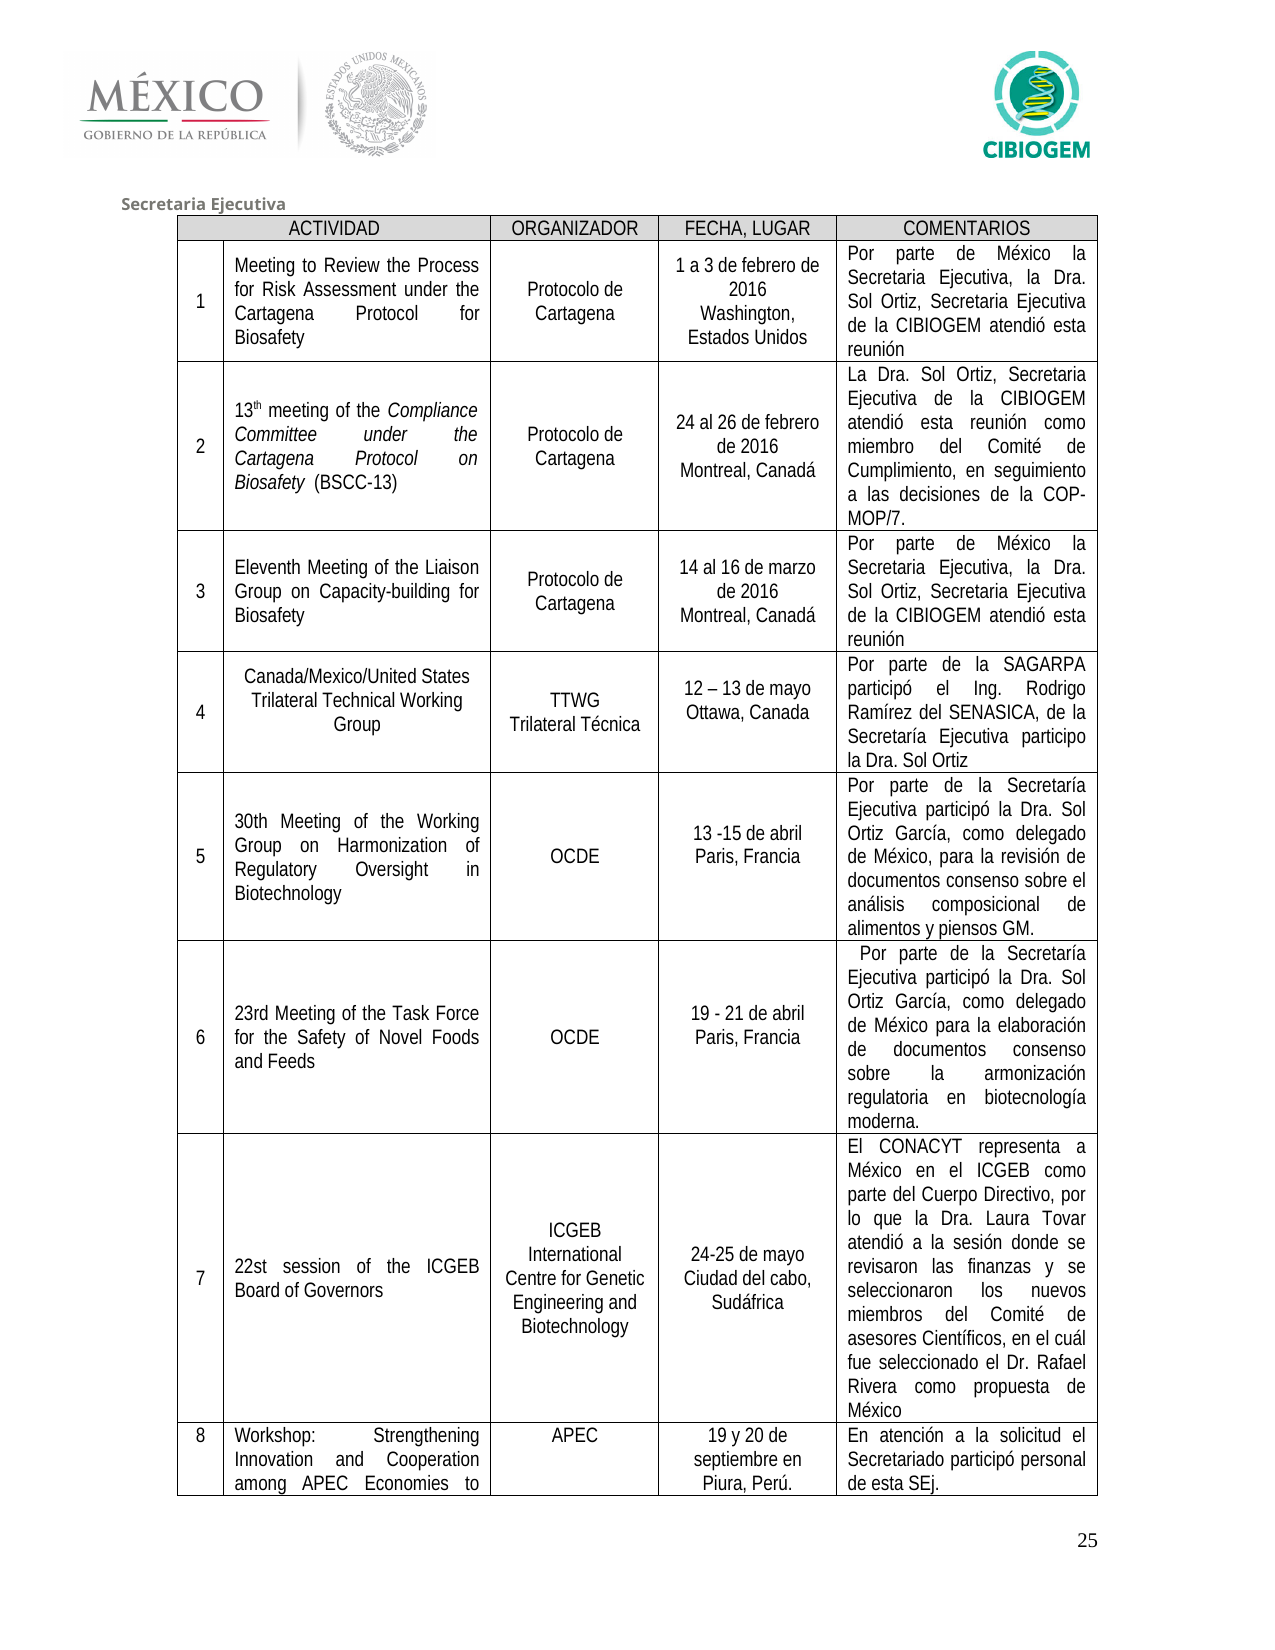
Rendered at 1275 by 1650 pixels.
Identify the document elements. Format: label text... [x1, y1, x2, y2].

table_cell Por parte de la Secretaría Ejecutiva participó la Dra. Sol Ortiz García, como delegado de México para la elaboración de documentos consenso sobre la armonización regulatoria en biotecnología moderna. [837, 941, 1097, 1133]
table_cell OCDE [491, 941, 658, 1133]
table_cell Protocolo de Cartagena [491, 531, 658, 651]
table_cell 4 [178, 652, 223, 772]
picture [63, 51, 437, 158]
table_cell En atención a la solicitud el Secretariado participó personal de esta SEj. [837, 1423, 1097, 1494]
table_cell 5 [178, 773, 223, 940]
table_cell Protocolo de Cartagena [491, 362, 658, 530]
table_cell APEC [491, 1423, 658, 1494]
table_cell 2 [178, 362, 223, 530]
table_header COMENTARIOS [837, 216, 1097, 240]
table_cell 13th meeting of the Compliance Committee under the Cartagena Protocol on Biosafety (BSCC-13) [224, 362, 490, 530]
table_cell ICGEB International Centre for Genetic Engineering and Biotechnology [491, 1134, 658, 1422]
table_cell 13 -15 de abril Paris, Francia [659, 773, 836, 940]
table_cell 23rd Meeting of the Task Force for the Safety of Novel Foods and Feeds [224, 941, 490, 1133]
table_cell 30th Meeting of the Working Group on Harmonization of Regulatory Oversight in Biotechnology [224, 773, 490, 940]
table_cell Canada/Mexico/United States Trilateral Technical Working Group [224, 652, 490, 772]
table_cell TTWG Trilateral Técnica [491, 652, 658, 772]
table_header FECHA, LUGAR [659, 216, 836, 240]
table_header ACTIVIDAD [178, 216, 490, 240]
table_cell 24-25 de mayo Ciudad del cabo, Sudáfrica [659, 1134, 836, 1422]
table_cell Por parte de la Secretaría Ejecutiva participó la Dra. Sol Ortiz García, como delegado de México, para la revisión de documentos consenso sobre el análisis composicional de alimentos y piensos GM. [837, 773, 1097, 940]
table_cell Eleventh Meeting of the Liaison Group on Capacity-building for Biosafety [224, 531, 490, 651]
table_cell 7 [178, 1134, 223, 1422]
table_cell El CONACYT representa a México en el ICGEB como parte del Cuerpo Directivo, por lo que la Dra. Laura Tovar atendió a la sesión donde se revisaron las finanzas y se seleccionaron los nuevos miembros del Comité de asesores Científicos, en el cuál fue seleccionado el Dr. Rafael Rivera como propuesta de México [837, 1134, 1097, 1422]
table_cell 3 [178, 531, 223, 651]
table_cell 6 [178, 941, 223, 1133]
table_cell Por parte de México la Secretaria Ejecutiva, la Dra. Sol Ortiz, Secretaria Ejecutiva de la CIBIOGEM atendió esta reunión [837, 241, 1097, 361]
table_cell 19 - 21 de abril Paris, Francia [659, 941, 836, 1133]
table_cell 24 al 26 de febrero de 2016 Montreal, Canadá [659, 362, 836, 530]
table_cell La Dra. Sol Ortiz, Secretaria Ejecutiva de la CIBIOGEM atendió esta reunión como miembro del Comité de Cumplimiento, en seguimiento a las decisiones de la COP-MOP/7. [837, 362, 1097, 530]
table_cell Protocolo de Cartagena [491, 241, 658, 361]
table_cell Por parte de la SAGARPA participó el Ing. Rodrigo Ramírez del SENASICA, de la Secretaría Ejecutiva participo la Dra. Sol Ortiz [837, 652, 1097, 772]
table_cell 12 – 13 de mayo Ottawa, Canada [659, 652, 836, 772]
table_cell Meeting to Review the Process for Risk Assessment under the Cartagena Protocol for Biosafety [224, 241, 490, 361]
table_cell 22st session of the ICGEB Board of Governors [224, 1134, 490, 1422]
table_cell Por parte de México la Secretaria Ejecutiva, la Dra. Sol Ortiz, Secretaria Ejecutiva de la CIBIOGEM atendió esta reunión [837, 531, 1097, 651]
table_cell 8 [178, 1423, 223, 1494]
table_cell 1 [178, 241, 223, 361]
table_cell Workshop: Strengthening Innovation and Cooperation among APEC Economies to Advance Science and Facilitate Trade [224, 1423, 490, 1494]
table_cell 14 al 16 de marzo de 2016 Montreal, Canadá [659, 531, 836, 651]
table_cell 19 y 20 de septiembre en Piura, Perú. [659, 1423, 836, 1494]
table_header ORGANIZADOR [491, 216, 658, 240]
table_cell 1 a 3 de febrero de 2016 Washington, Estados Unidos [659, 241, 836, 361]
table_cell OCDE [491, 773, 658, 940]
picture [983, 51, 1090, 158]
